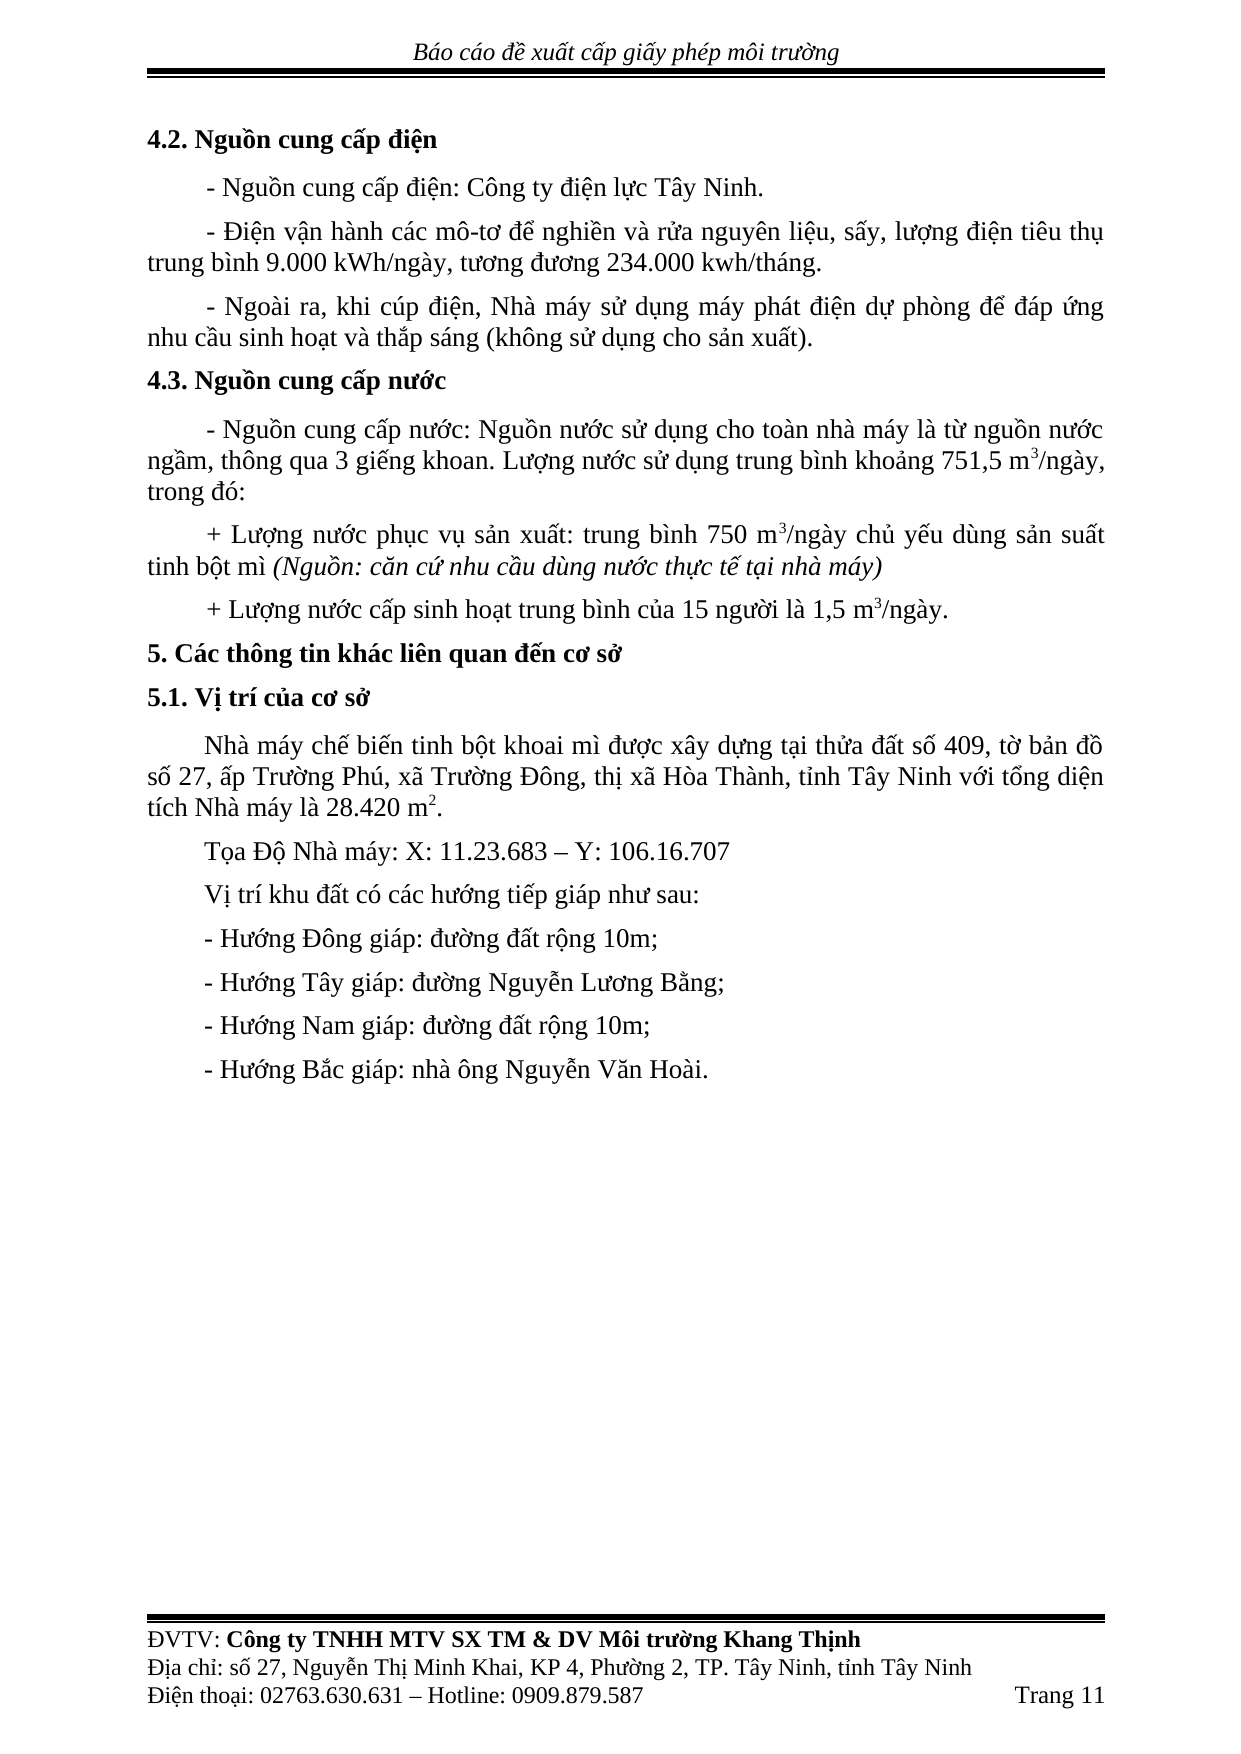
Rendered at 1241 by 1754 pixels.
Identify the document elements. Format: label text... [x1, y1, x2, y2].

text 4.3. Nguồn cung cấp nước [147, 364, 1105, 396]
text + Lượng nước phục vụ sản xuất: trung bình 750 m3/ngày chủ yếu dùng sản suất tinh bột mì (Nguồn: căn cứ nhu cầu dùng nước thực tế tại nhà máy) [147, 519, 1105, 581]
text - Hướng Đông giáp: đường đất rộng 10m; [147, 922, 1105, 953]
text 4.2. Nguồn cung cấp điện [147, 123, 1105, 154]
text 5.1. Vị trí của cơ sở [147, 681, 1105, 712]
text - Nguồn cung cấp nước: Nguồn nước sử dụng cho toàn nhà máy là từ nguồn nước ngầm, thông qua 3 giếng khoan. Lượng nước sử dụng trung bình khoảng 751,5 m3/ngày, trong đó: [147, 413, 1105, 506]
text - Hướng Bắc giáp: nhà ông Nguyễn Văn Hoài. [147, 1053, 1105, 1084]
text Tọa Độ Nhà máy: X: 11.23.683 – Y: 106.16.707 [147, 835, 1105, 866]
text - Ngoài ra, khi cúp điện, Nhà máy sử dụng máy phát điện dự phòng để đáp ứng nhu cầu sinh hoạt và thắp sáng (không sử dụng cho sản xuất). [147, 290, 1105, 352]
text - Hướng Nam giáp: đường đất rộng 10m; [147, 1009, 1105, 1041]
text + Lượng nước cấp sinh hoạt trung bình của 15 người là 1,5 m3/ngày. [147, 593, 1105, 624]
text 5. Các thông tin khác liên quan đến cơ sở [147, 637, 1105, 668]
text Vị trí khu đất có các hướng tiếp giáp như sau: [147, 878, 1105, 910]
text Nhà máy chế biến tinh bột khoai mì được xây dựng tại thửa đất số 409, tờ bản đồ số 27, ấp Trường Phú, xã Trường Đông, thị xã Hòa Thành, tỉnh Tây Ninh với tổng diện tích Nhà máy là 28.420 m2. [147, 729, 1105, 822]
text - Hướng Tây giáp: đường Nguyễn Lương Bằng; [147, 966, 1105, 997]
text - Điện vận hành các mô-tơ để nghiền và rửa nguyên liệu, sấy, lượng điện tiêu thụ trung bình 9.000 kWh/ngày, tương đương 234.000 kwh/tháng. [147, 215, 1105, 277]
text - Nguồn cung cấp điện: Công ty điện lực Tây Ninh. [147, 171, 1105, 202]
